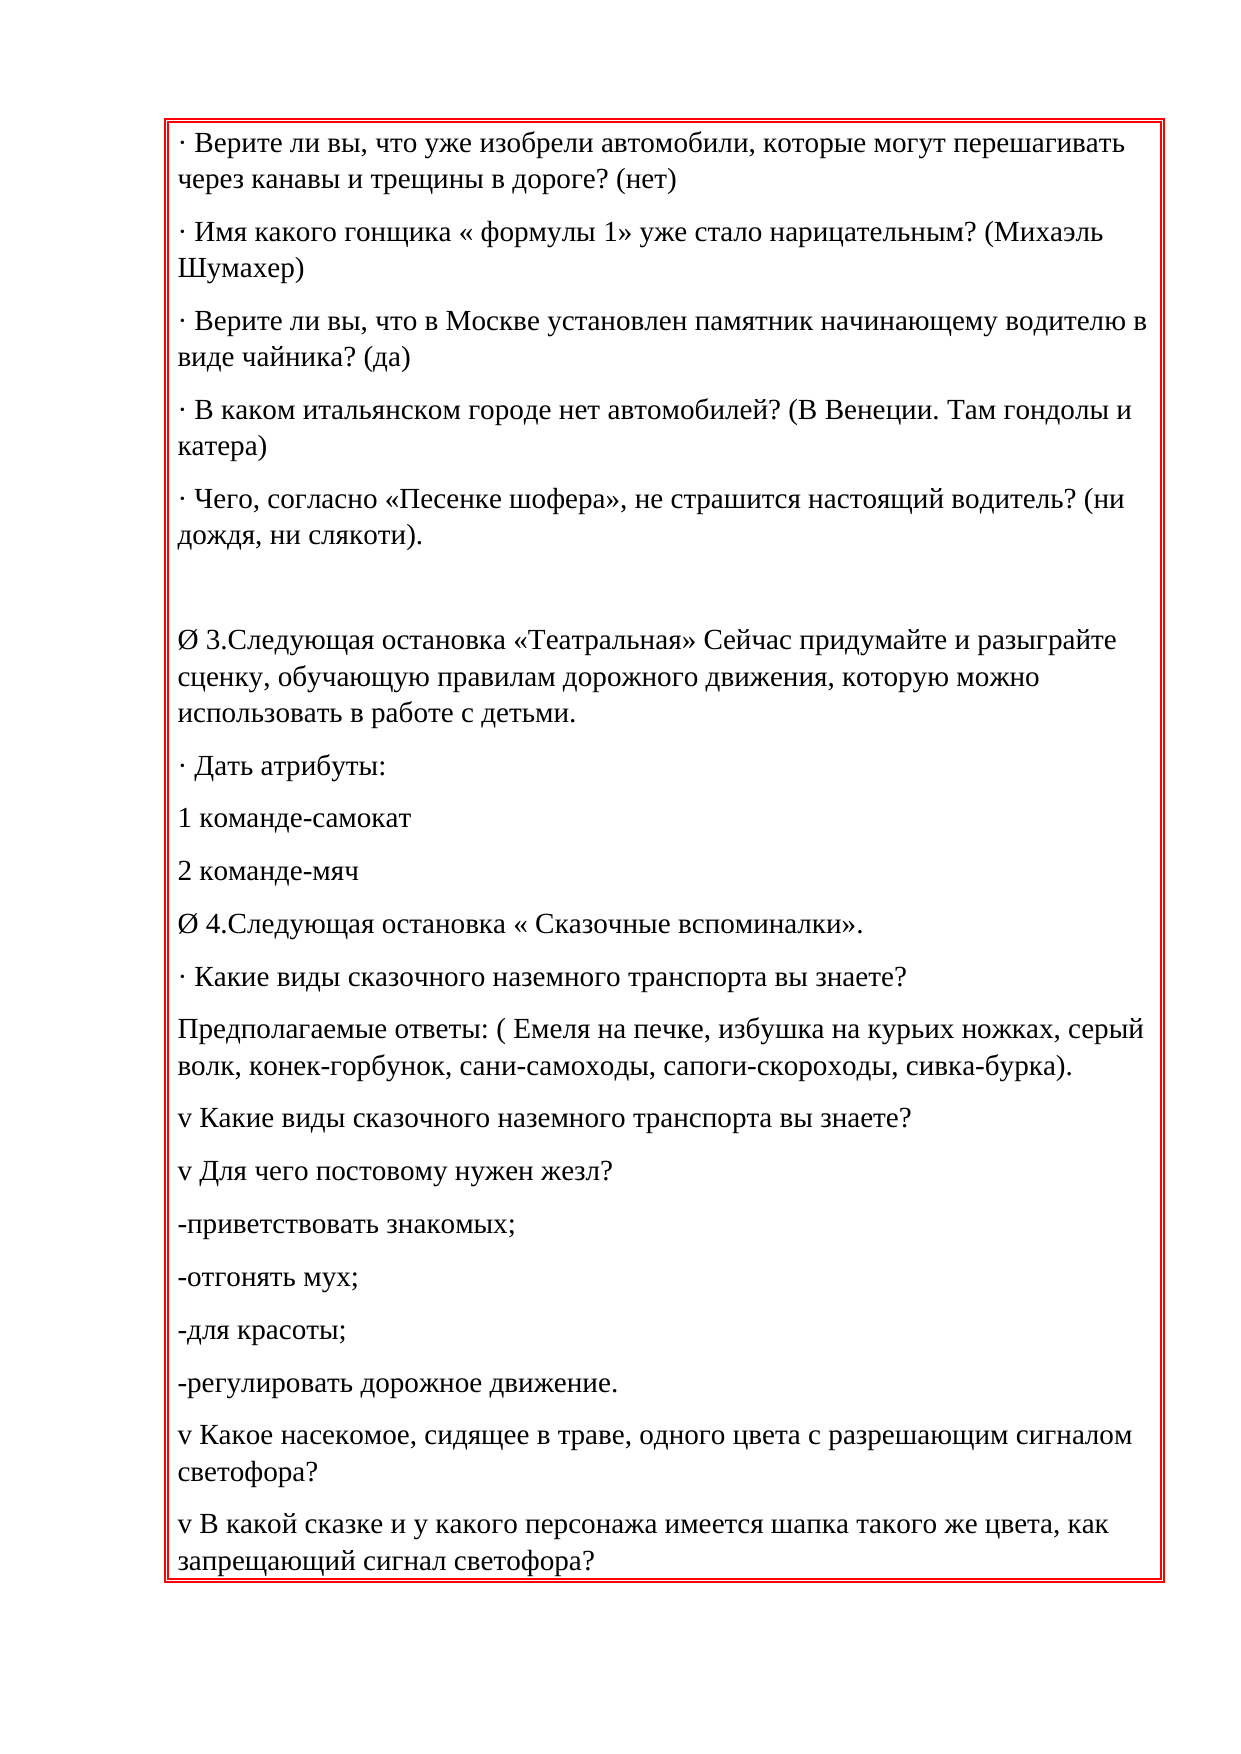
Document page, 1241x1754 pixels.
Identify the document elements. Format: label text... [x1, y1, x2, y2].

text -отгонять мух; [169, 1252, 1160, 1293]
text 1 команде-самокат [169, 794, 1160, 834]
text · Какие виды сказочного наземного транспорта вы знаете? [169, 952, 1160, 992]
text · Имя какого гонщика « формулы 1» уже стало нарицательным? (Михаэль Шумахер) [169, 207, 1160, 283]
text v Для чего постовому нужен жезл? [169, 1147, 1160, 1187]
text -приветствовать знакомых; [169, 1199, 1160, 1240]
text Ø 4.Следующая остановка « Сказочные вспоминалки». [169, 899, 1160, 939]
text Ø 3.Следующая остановка «Театральная» Сейчас придумайте и разыграйте сценку, обучающую правилам дорожного движения, которую можно использовать в работе с детьми. [169, 616, 1160, 728]
text 2 команде-мяч [169, 846, 1160, 887]
text v В какой сказке и у какого персонажа имеется шапка такого же цвета, как запрещающий сигнал светофора? [169, 1500, 1160, 1578]
text · Дать атрибуты: [169, 741, 1160, 781]
text · Верите ли вы, что уже изобрели автомобили, которые могут перешагивать через канавы и трещины в дороге? (нет) [169, 123, 1160, 194]
text · Верите ли вы, что в Москве установлен памятник начинающему водителю в виде чайника? (да) [169, 296, 1160, 372]
text · Чего, согласно «Песенке шофера», не страшится настоящий водитель? (ни дождя, ни слякоти). [169, 474, 1160, 550]
text v Какие виды сказочного наземного транспорта вы знаете? [169, 1094, 1160, 1134]
text -для красоты; [169, 1305, 1160, 1345]
text v Какое насекомое, сидящее в траве, одного цвета с разрешающим сигналом светофора? [169, 1411, 1160, 1487]
text -регулировать дорожное движение. [169, 1358, 1160, 1398]
text Предполагаемые ответы: ( Емеля на печке, избушка на курьих ножках, серый волк, конек-горбунок, сани-самоходы, сапоги-скороходы, сивка-бурка). [169, 1005, 1160, 1081]
text · В каком итальянском городе нет автомобилей? (В Венеции. Там гондолы и катера) [169, 385, 1160, 461]
